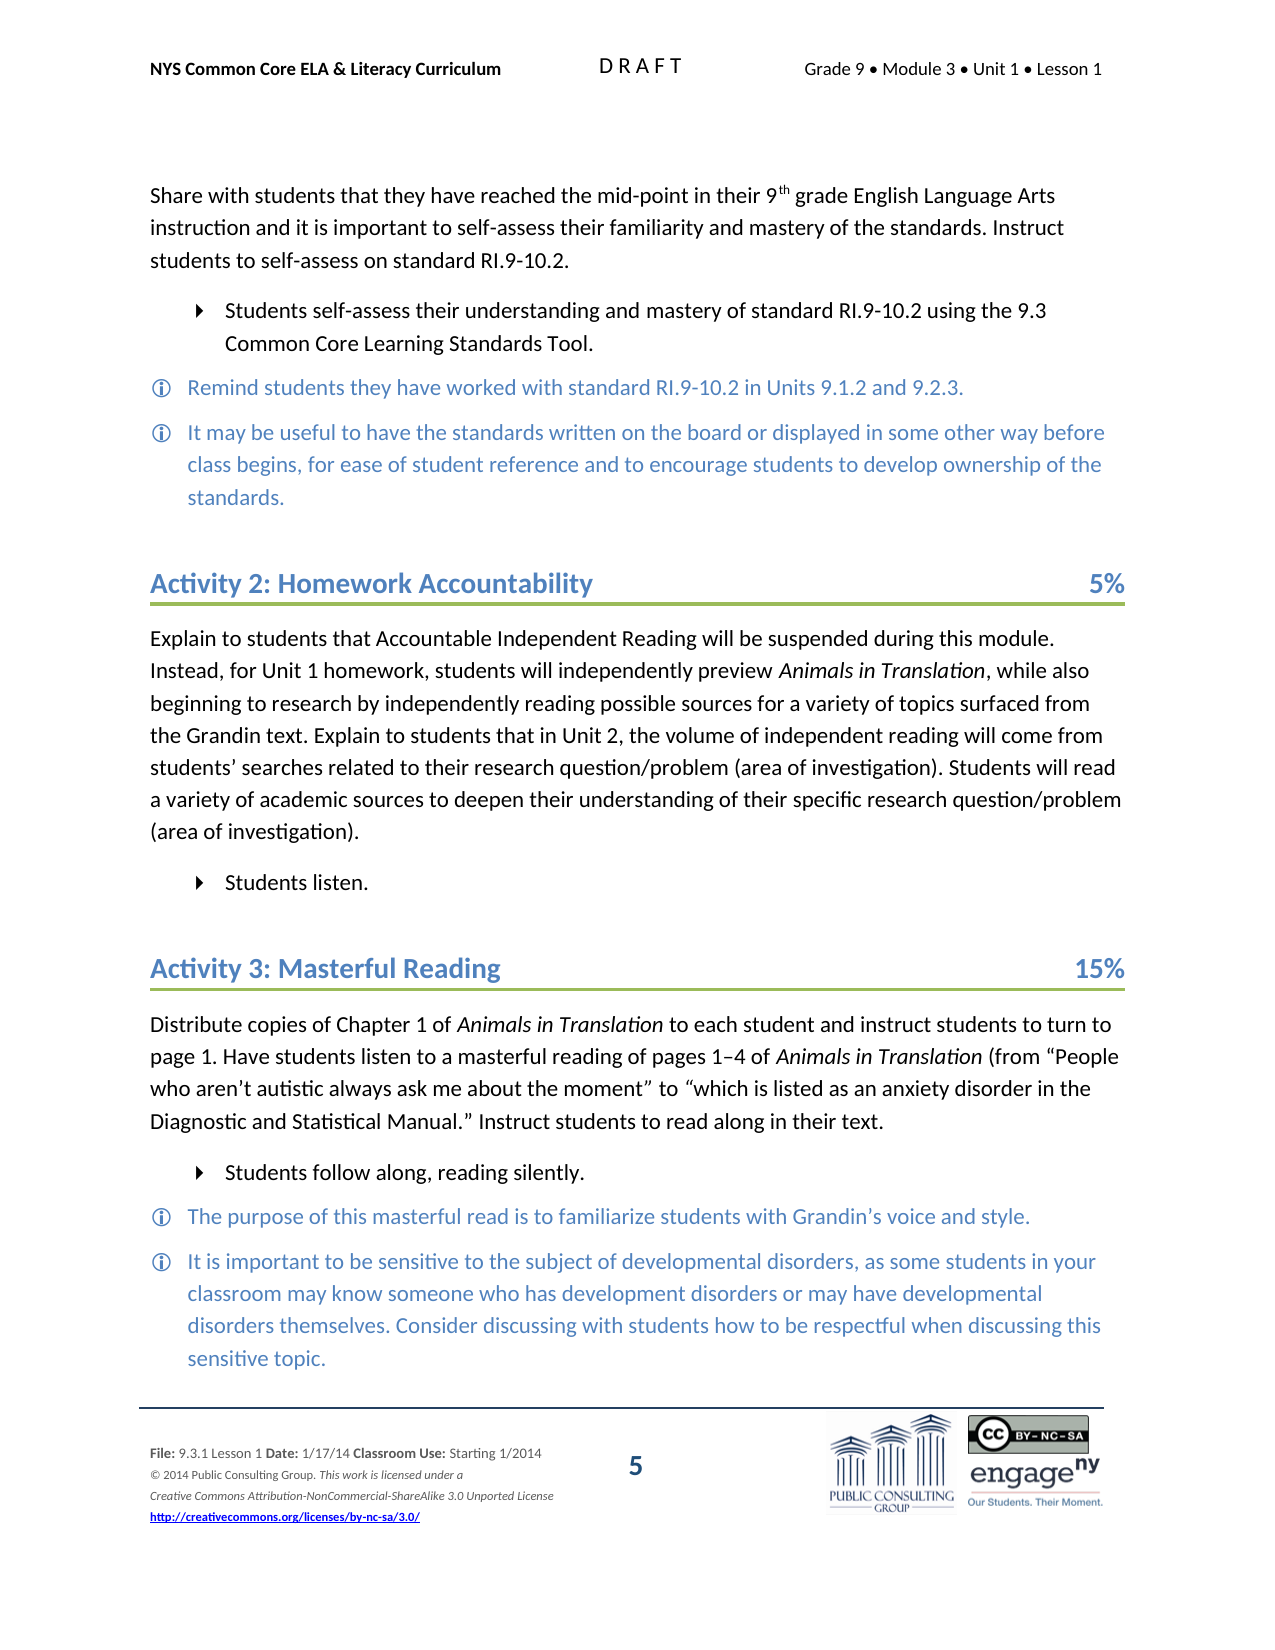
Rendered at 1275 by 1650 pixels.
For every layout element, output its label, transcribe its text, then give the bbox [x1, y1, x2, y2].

text Distribute copies of Chapter 1 of Animals in Translation to each student and instruct students to turn to page 1. Have students listen to a masterful reading of pages 1–4 of Animals in Translation (from “People who aren’t autistic always ask me about the moment” to “which is listed as an anxiety disorder in the Diagnostic and Statistical Manual.” Instruct students to read along in their text. [150, 1010, 1125, 1135]
text It may be useful to have the standards written on the board or displayed in some other way before class begins, for ease of student reference and to encourage students to develop ownership of the standards. [150, 418, 1125, 511]
text Students follow along, reading silently. [187, 1158, 1125, 1186]
text Students listen. [187, 868, 1125, 896]
text Share with students that they have reached the mid-point in their 9th grade English Language Arts instruction and it is important to self-assess their familiarity and mastery of the standards. Instruct students to self-assess on standard RI.9-10.2. [150, 181, 1125, 274]
text Activity 2: Homework Accountability 5% [150, 565, 1125, 602]
text It is important to be sensitive to the subject of developmental disorders, as some students in your classroom may know someone who has development disorders or may have developmental disorders themselves. Consider discussing with students how to be respectful when discussing this sensitive topic. [150, 1247, 1125, 1372]
text Explain to students that Accountable Independent Reading will be suspended during this module. Instead, for Unit 1 homework, students will independently preview Animals in Translation, while also beginning to research by independently reading possible sources for a variety of topics surfaced from the Grandin text. Explain to students that in Unit 2, the volume of independent reading will come from students’ searches related to their research question/problem (area of investigation). Students will read a variety of academic sources to deepen their understanding of their specific research question/problem (area of investigation). [150, 624, 1125, 846]
text Activity 3: Masterful Reading 15% [150, 951, 1125, 988]
text Remind students they have worked with standard RI.9-10.2 in Units 9.1.2 and 9.2.3. [150, 373, 1125, 402]
text The purpose of this masterful read is to familiarize students with Grandin’s voice and style. [150, 1202, 1125, 1230]
picture [825, 1411, 1104, 1516]
text Students self-assess their understanding and mastery of standard RI.9-10.2 using the 9.3 Common Core Learning Standards Tool. [187, 297, 1125, 357]
